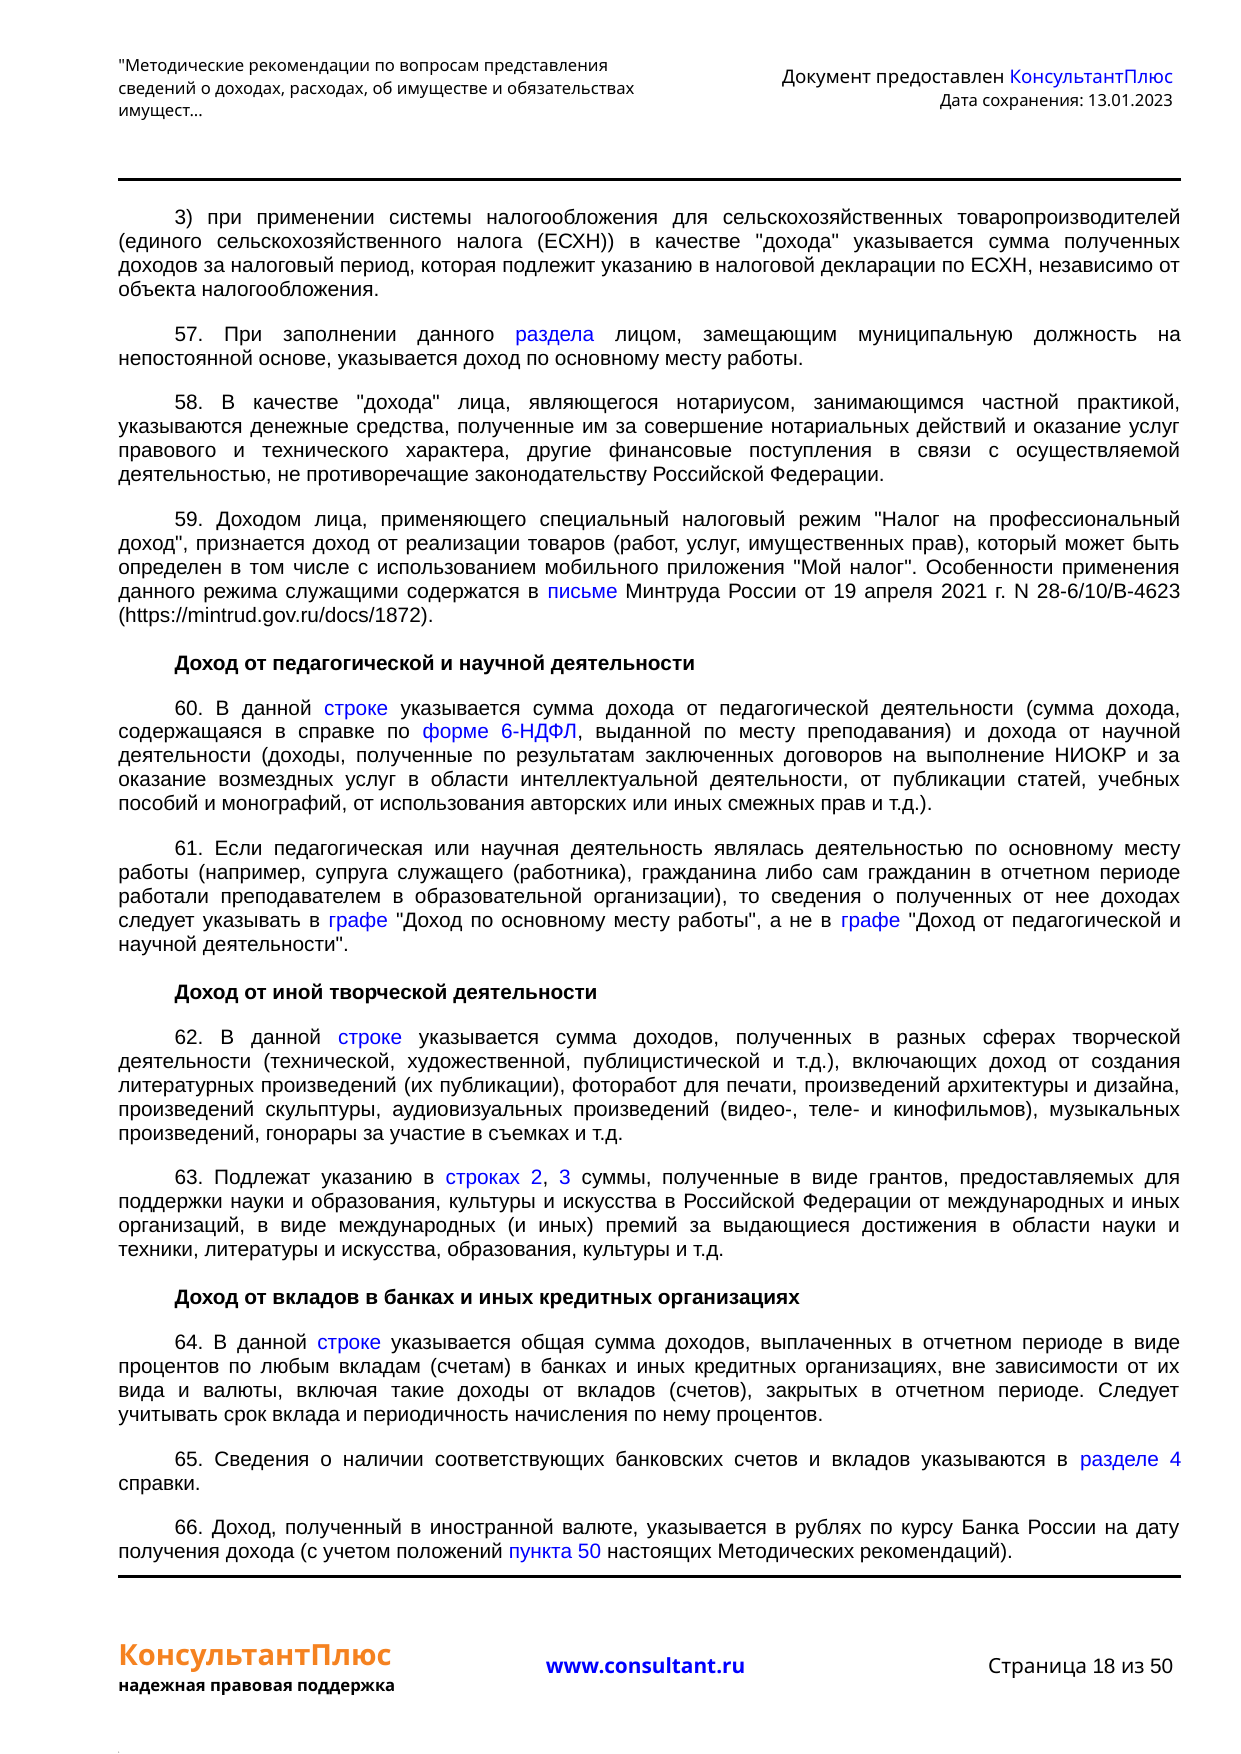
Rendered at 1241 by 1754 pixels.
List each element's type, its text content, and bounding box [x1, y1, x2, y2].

text 61. Если педагогическая или научная деятельность являлась деятельностью по основному месту работы (например, супруга служащего (работника), гражданина либо сам гражданин в отчетном периоде работали преподавателем в образовательной организации), то сведения о полученных от нее доходах следует указывать в графе "Доход по основному месту работы", а не в графе "Доход от педагогической и научной деятельности". [118, 836, 1181, 956]
title Доход от педагогической и научной деятельности [118, 651, 1181, 674]
text 57. При заполнении данного раздела лицом, замещающим муниципальную должность на непостоянной основе, указывается доход по основному месту работы. [118, 321, 1181, 369]
text 58. В качестве "дохода" лица, являющегося нотариусом, занимающимся частной практикой, указываются денежные средства, полученные им за совершение нотариальных действий и оказание услуг правового и технического характера, другие финансовые поступления в связи с осуществляемой деятельностью, не противоречащие законодательству Российской Федерации. [118, 390, 1181, 486]
text 3) при применении системы налогообложения для сельскохозяйственных товаропроизводителей (единого сельскохозяйственного налога (ЕСХН)) в качестве "дохода" указывается сумма полученных доходов за налоговый период, которая подлежит указанию в налоговой декларации по ЕСХН, независимо от объекта налогообложения. [118, 205, 1181, 301]
text 63. Подлежат указанию в строках 2, 3 суммы, полученные в виде грантов, предоставляемых для поддержки науки и образования, культуры и искусства в Российской Федерации от международных и иных организаций, в виде международных (и иных) премий за выдающиеся достижения в области науки и техники, литературы и искусства, образования, культуры и т.д. [118, 1165, 1181, 1261]
text 60. В данной строке указывается сумма дохода от педагогической деятельности (сумма дохода, содержащаяся в справке по форме 6-НДФЛ, выданной по месту преподавания) и дохода от научной деятельности (доходы, полученные по результатам заключенных договоров на выполнение НИОКР и за оказание возмездных услуг в области интеллектуальной деятельности, от публикации статей, учебных пособий и монографий, от использования авторских или иных смежных прав и т.д.). [118, 695, 1181, 815]
title Доход от иной творческой деятельности [118, 980, 1181, 1004]
text 64. В данной строке указывается общая сумма доходов, выплаченных в отчетном периоде в виде процентов по любым вкладам (счетам) в банках и иных кредитных организациях, вне зависимости от их вида и валюты, включая такие доходы от вкладов (счетов), закрытых в отчетном периоде. Следует учитывать срок вклада и периодичность начисления по нему процентов. [118, 1330, 1181, 1426]
title Доход от вкладов в банках и иных кредитных организациях [118, 1285, 1181, 1309]
text 59. Доходом лица, применяющего специальный налоговый режим "Налог на профессиональный доход", признается доход от реализации товаров (работ, услуг, имущественных прав), который может быть определен в том числе с использованием мобильного приложения "Мой налог". Особенности применения данного режима служащими содержатся в письме Минтруда России от 19 апреля 2021 г. N 28-6/10/В-4623 (https://mintrud.gov.ru/docs/1872). [118, 507, 1181, 627]
text 62. В данной строке указывается сумма доходов, полученных в разных сферах творческой деятельности (технической, художественной, публицистической и т.д.), включающих доход от создания литературных произведений (их публикации), фоторабот для печати, произведений архитектуры и дизайна, произведений скульптуры, аудиовизуальных произведений (видео-, теле- и кинофильмов), музыкальных произведений, гонорары за участие в съемках и т.д. [118, 1024, 1181, 1144]
text 66. Доход, полученный в иностранной валюте, указывается в рублях по курсу Банка России на дату получения дохода (с учетом положений пункта 50 настоящих Методических рекомендаций). [118, 1515, 1181, 1563]
text 65. Сведения о наличии соответствующих банковских счетов и вкладов указываются в разделе 4 справки. [118, 1446, 1181, 1494]
